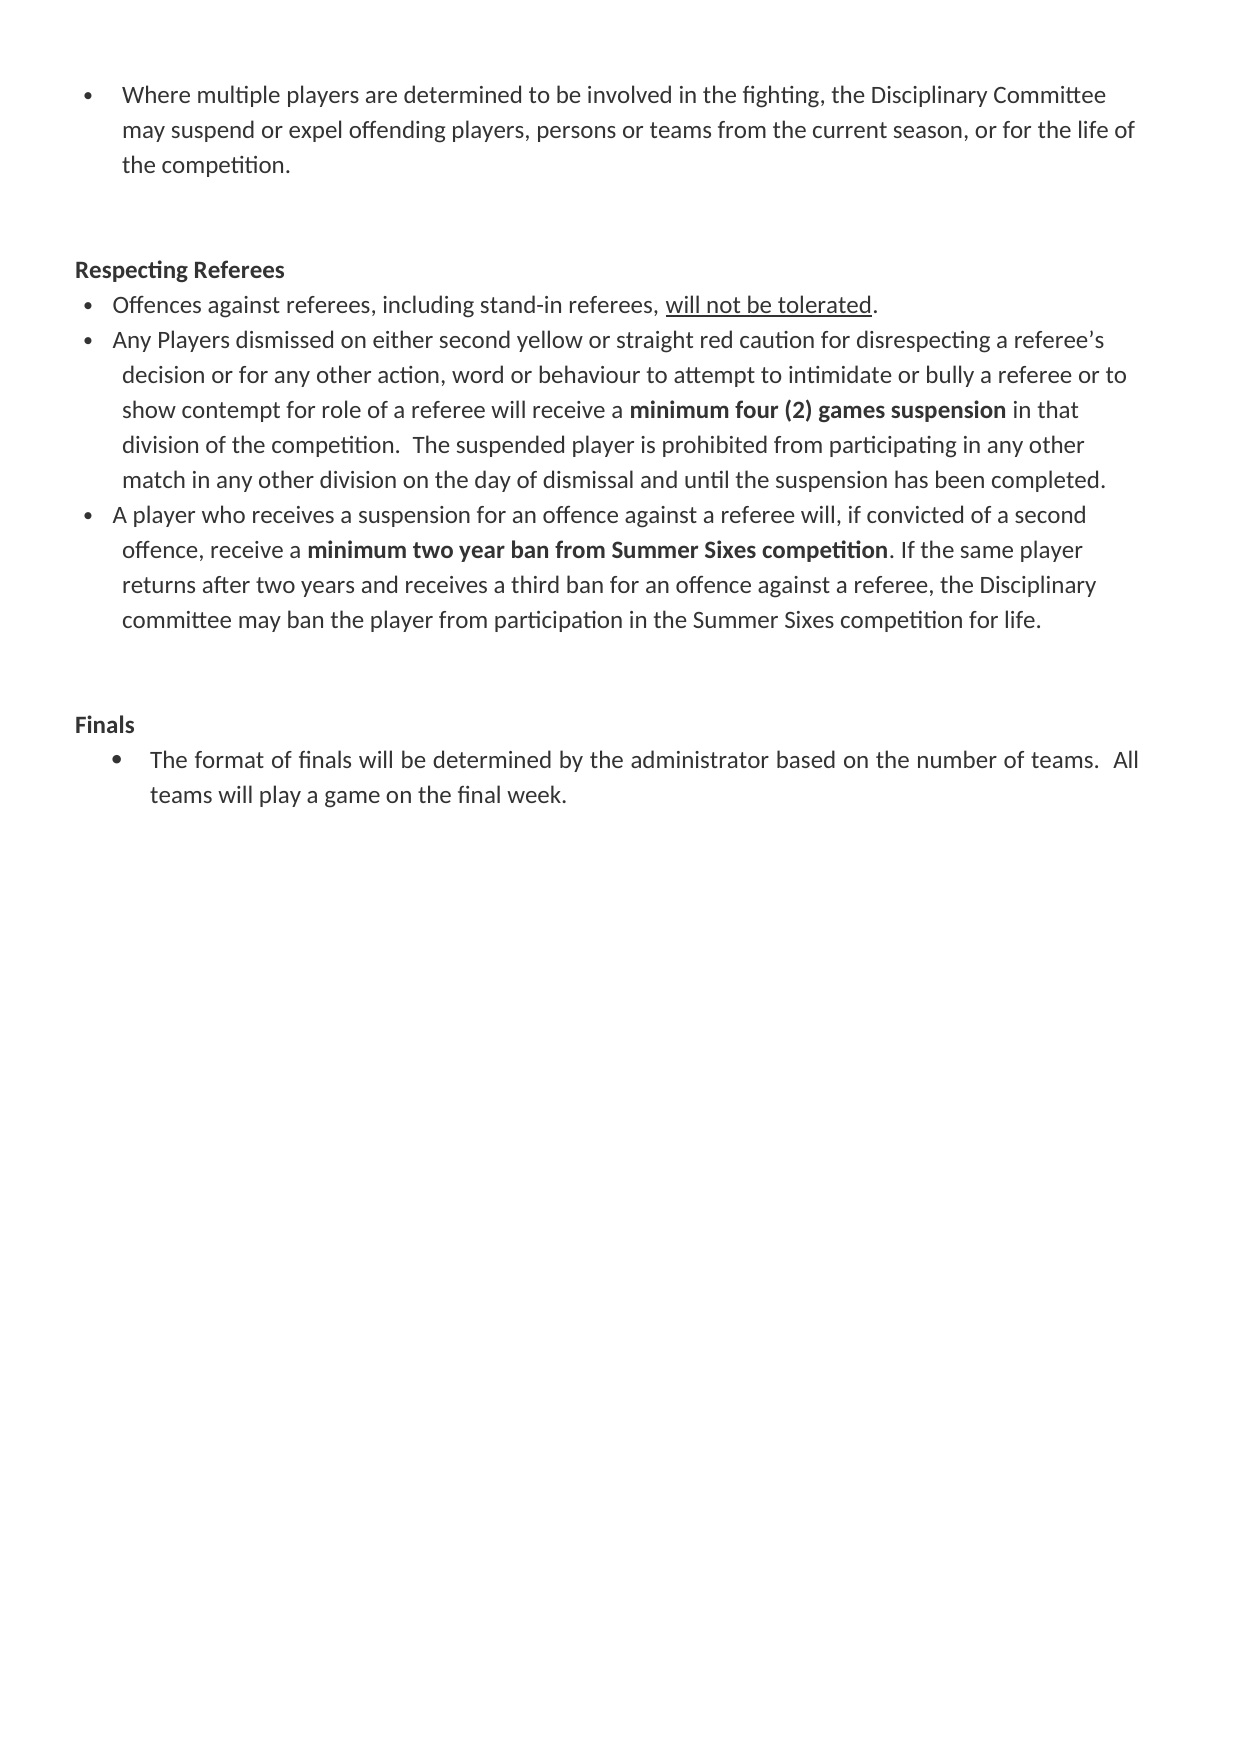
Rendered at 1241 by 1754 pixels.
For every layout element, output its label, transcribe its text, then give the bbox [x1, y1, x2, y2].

text Finals [75, 705, 1142, 740]
list Any Players dismissed on either second yellow or straight red caution for disrespecting a referee’s decision or for any other action, word or behaviour to attempt to intimidate or bully a referee or to show contempt for role of a referee will receive a minimum four (2) games suspension in that division of the competition. The suspended player is prohibited from participating in any other match in any other division on the day of dismissal and until the suspension has been completed. [84, 320, 1142, 495]
list A player who receives a suspension for an offence against a referee will, if convicted of a second offence, receive a minimum two year ban from Summer Sixes competition. If the same player returns after two years and receives a third ban for an offence against a referee, the Disciplinary committee may ban the player from participation in the Summer Sixes competition for life. [84, 495, 1142, 635]
list Offences against referees, including stand-in referees, will not be tolerated. [84, 285, 1142, 320]
list The format of finals will be determined by the administrator based on the number of teams. All teams will play a game on the final week. [112, 740, 1142, 810]
list Where multiple players are determined to be involved in the fighting, the Disciplinary Committee may suspend or expel offending players, persons or teams from the current season, or for the life of the competition. [84, 75, 1142, 180]
text Respecting Referees [75, 250, 1165, 285]
